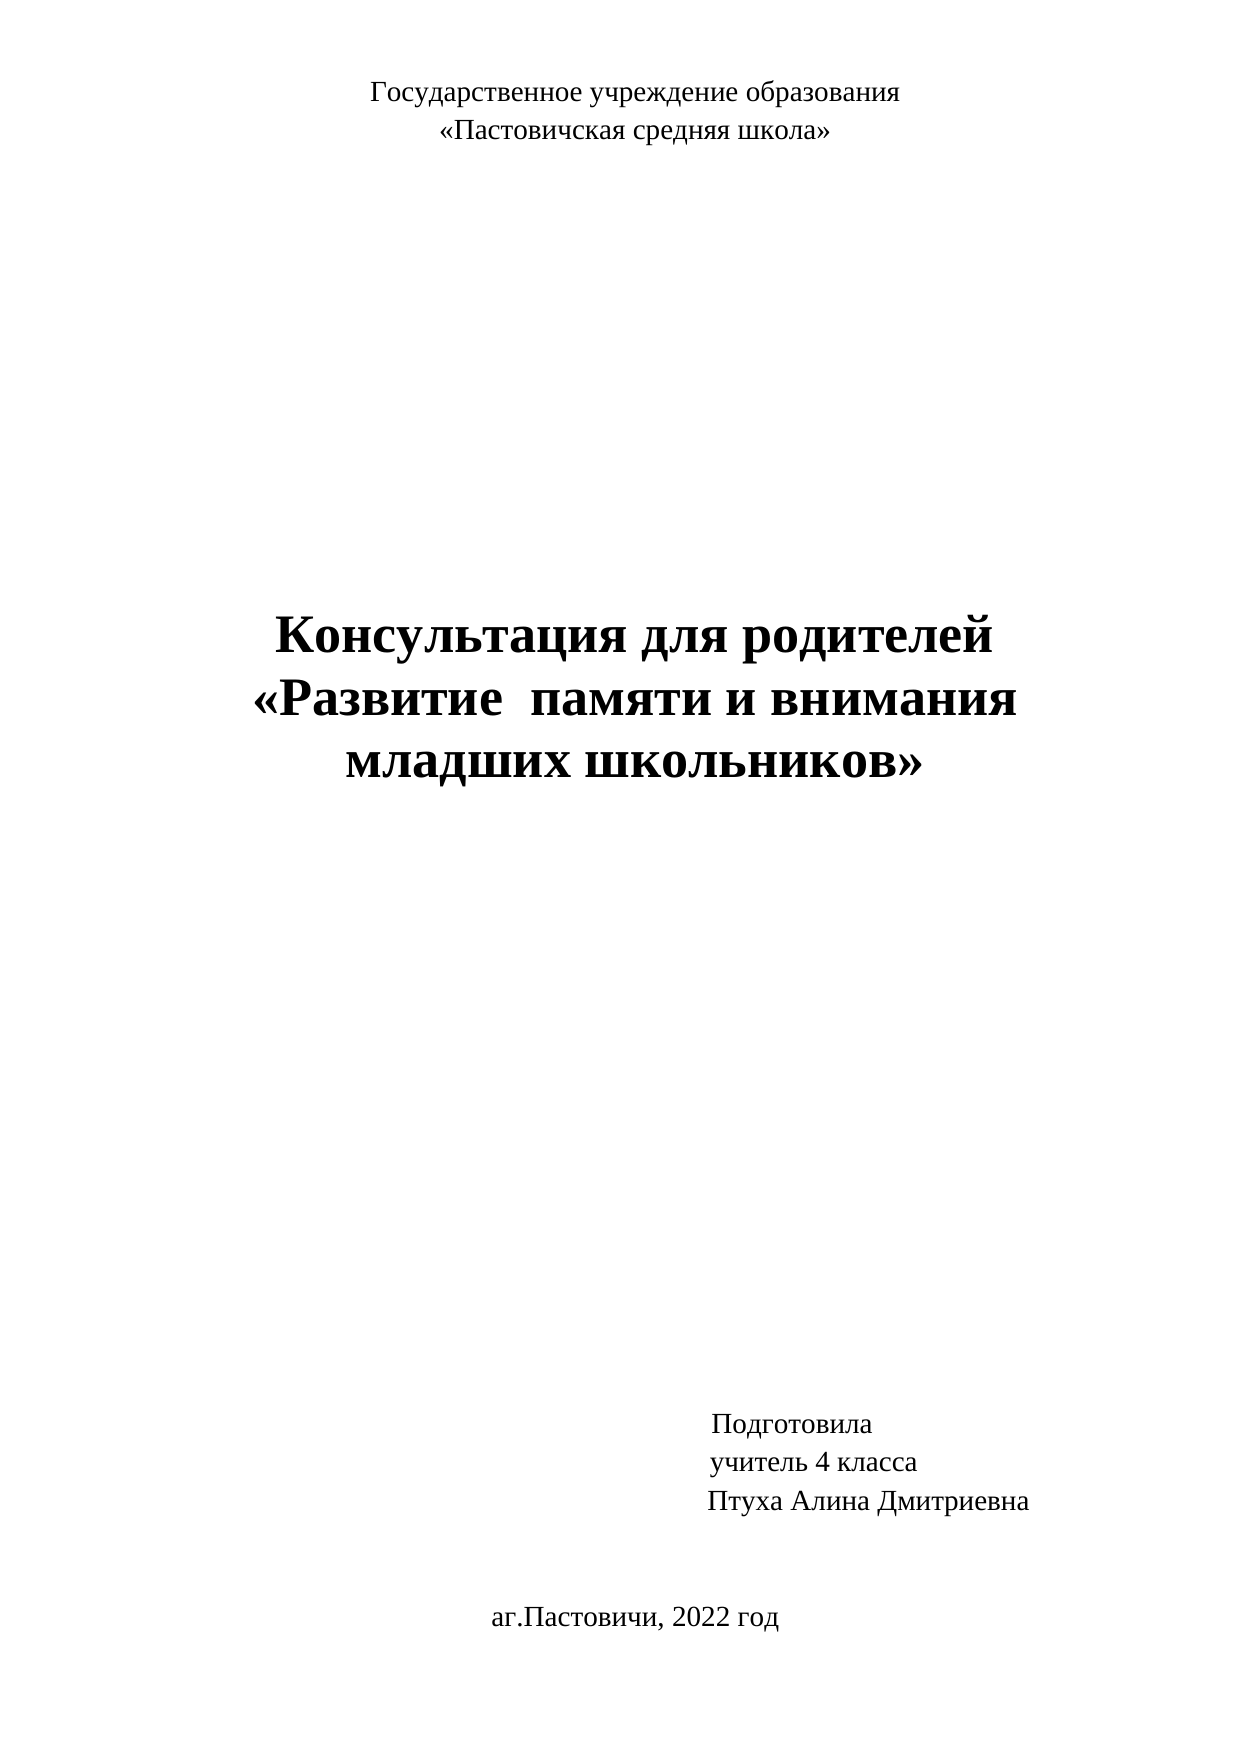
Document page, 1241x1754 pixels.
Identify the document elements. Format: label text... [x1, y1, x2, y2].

text аг.Пастовичи, 2022 год [177, 1599, 1093, 1632]
text учитель 4 класса [177, 1444, 1093, 1478]
text Птуха Алина Дмитриевна [177, 1483, 1093, 1517]
text «Развитие памяти и внимания младших школьников» [177, 665, 1093, 789]
text Консультация для родителей [177, 602, 1093, 665]
text Подготовила [177, 1406, 1093, 1439]
text Государственное учреждение образования [177, 74, 1093, 107]
text «Пастовичская средняя школа» [177, 112, 1093, 146]
